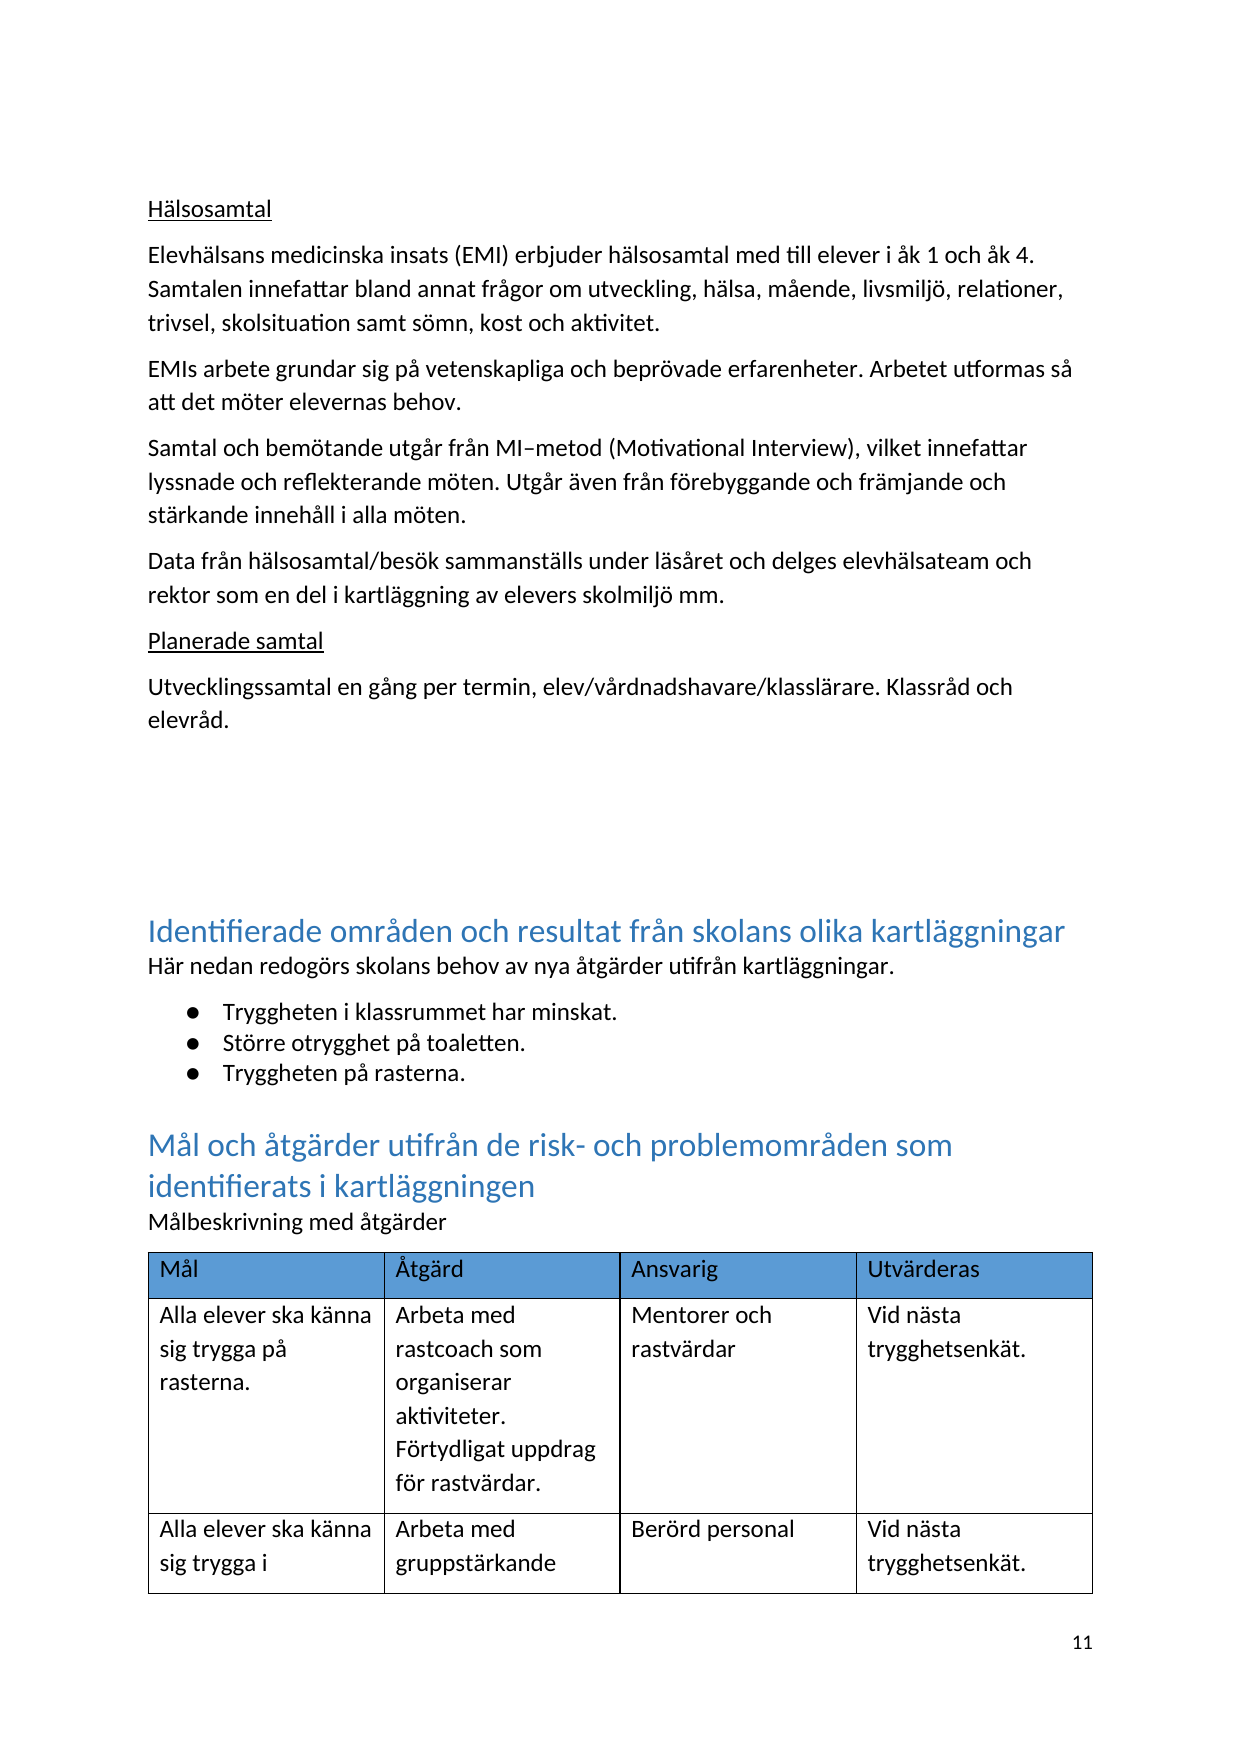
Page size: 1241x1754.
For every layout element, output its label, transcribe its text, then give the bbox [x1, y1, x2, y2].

table_cell Vid nästa trygghetsenkät. [857, 1299, 1092, 1512]
list Tryggheten på rasterna. [185, 1057, 1093, 1088]
table_header Utvärderas [857, 1253, 1092, 1298]
text Identifierade områden och resultat från skolans olika kartläggningar [148, 910, 1093, 950]
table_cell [385, 1514, 619, 1592]
table_cell Alla elever ska känna sig trygga på rasterna. [149, 1299, 384, 1512]
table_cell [857, 1514, 1092, 1592]
table_cell Berörd personal [621, 1514, 856, 1592]
table_header Ansvarig [621, 1253, 856, 1298]
table_header Mål [149, 1253, 384, 1298]
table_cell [149, 1514, 384, 1592]
text Elevhälsans medicinska insats (EMI) erbjuder hälsosamtal med till elever i åk 1 och åk 4. Samtalen innefattar bland annat frågor om utveckling, hälsa, mående, livsmiljö, relationer, trivsel, skolsituation samt sömn, kost och aktivitet. [148, 240, 1093, 337]
text Mål och åtgärder utifrån de risk- och problemområden som identifierats i kartläggningen [148, 1124, 1093, 1206]
text Utvecklingssamtal en gång per termin, elev/vårdnadshavare/klasslärare. Klassråd och elevråd. [148, 671, 1093, 735]
text Samtal och bemötande utgår från MI–metod (Motivational Interview), vilket innefattar lyssnade och reflekterande möten. Utgår även från förebyggande och främjande och stärkande innehåll i alla möten. [148, 432, 1093, 530]
text EMIs arbete grundar sig på vetenskapliga och beprövade erfarenheter. Arbetet utformas så att det möter elevernas behov. [148, 353, 1093, 417]
list Tryggheten i klassrummet har minskat. [185, 996, 1093, 1027]
list Större otrygghet på toaletten. [185, 1027, 1093, 1057]
text Hälsosamtal [148, 194, 1093, 224]
text Målbeskrivning med åtgärder [148, 1206, 1093, 1236]
text Data från hälsosamtal/besök sammanställs under läsåret och delges elevhälsateam och rektor som en del i kartläggning av elevers skolmiljö mm. [148, 546, 1093, 609]
text Här nedan redogörs skolans behov av nya åtgärder utifrån kartläggningar. [148, 950, 1093, 981]
table_cell Arbeta med rastcoach som organiserar aktiviteter. Förtydligat uppdrag för rastvärdar. [385, 1299, 619, 1512]
table_cell Mentorer och rastvärdar [621, 1299, 856, 1512]
text Planerade samtal [148, 625, 1093, 656]
table_header Åtgärd [385, 1253, 619, 1298]
